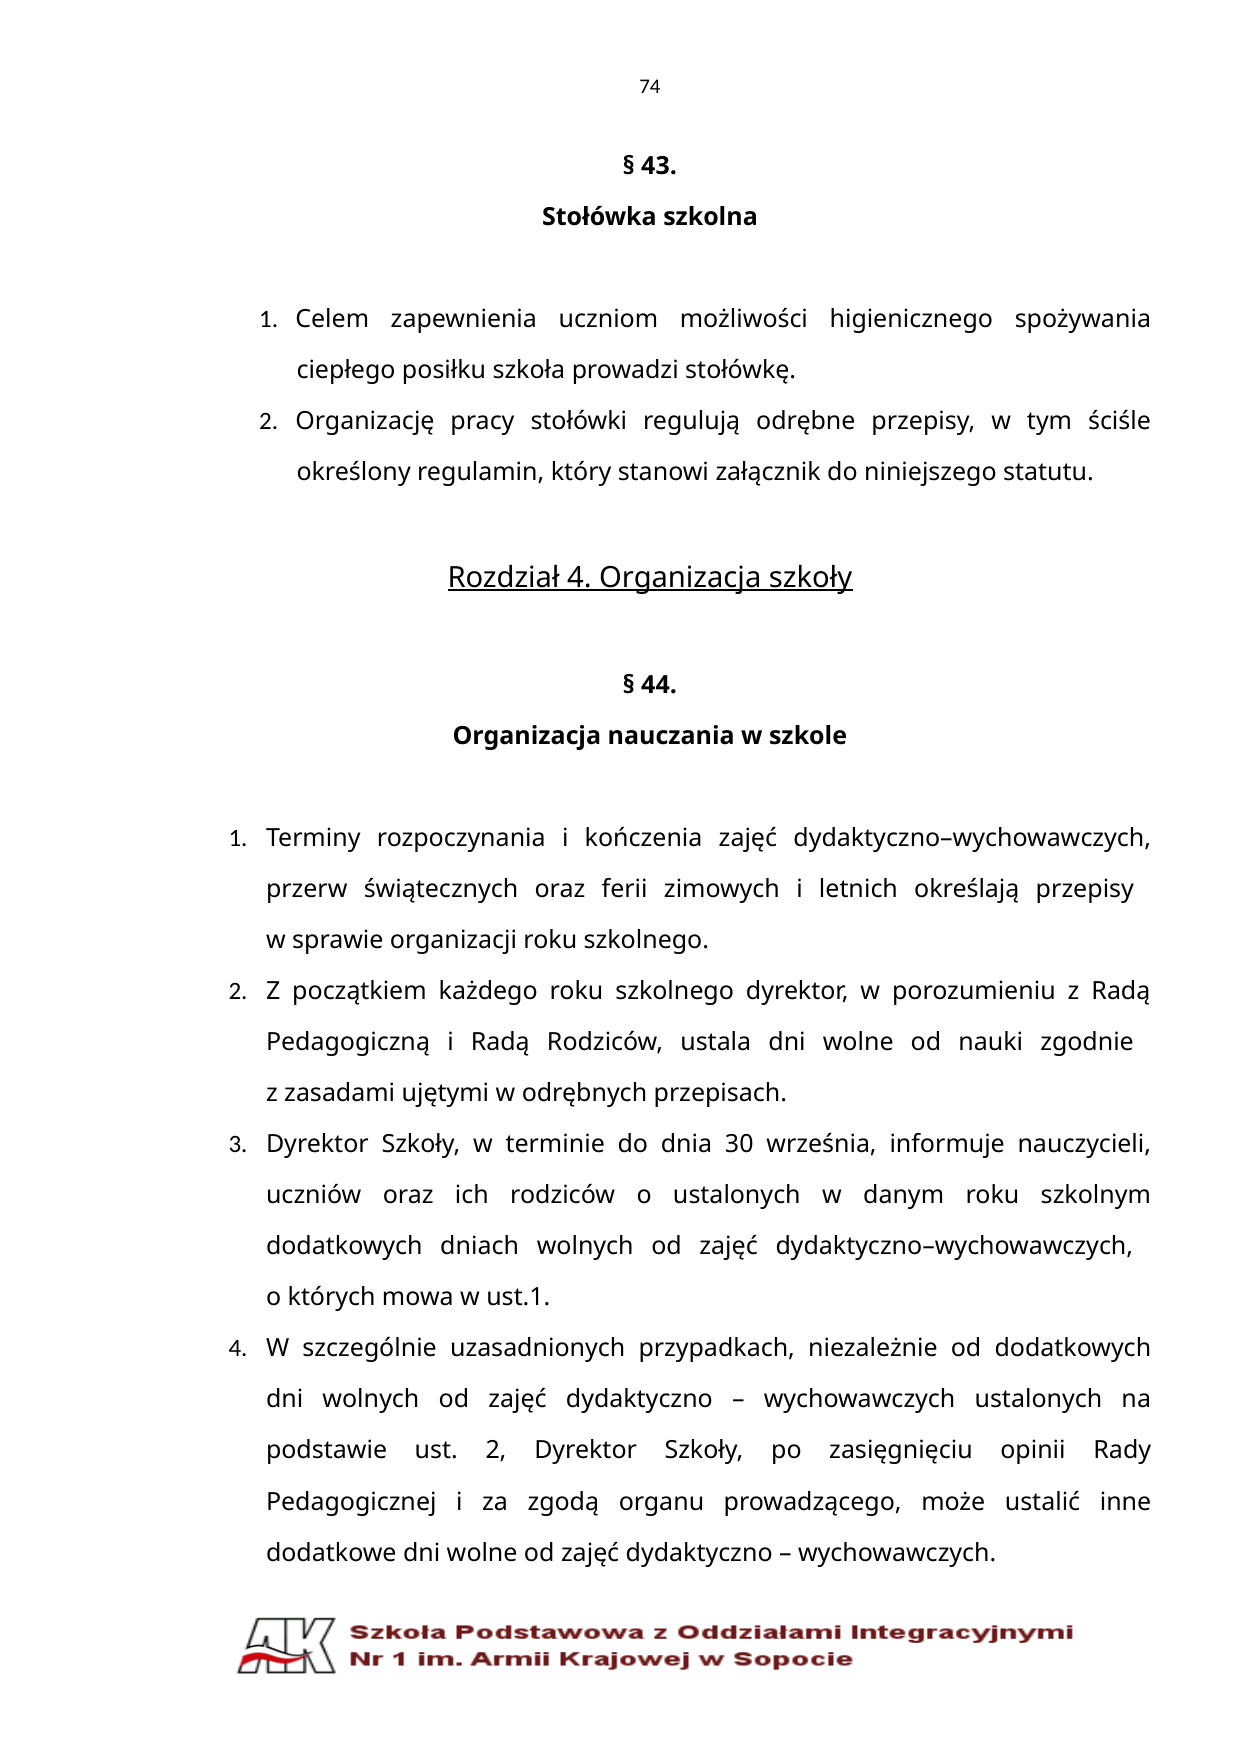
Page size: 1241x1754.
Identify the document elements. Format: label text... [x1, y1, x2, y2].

list Z początkiem każdego roku szkolnego dyrektor, w porozumieniu z Radą Pedagogiczną i Radą Rodziców, ustala dni wolne od nauki zgodnie z zasadami ujętymi w odrębnych przepisach. [228, 973, 1152, 1109]
list Celem zapewnienia uczniom możliwości higienicznego spożywania ciepłego posiłku szkoła prowadzi stołówkę. [259, 301, 1152, 386]
text Rozdział 4. Organizacja szkoły [148, 556, 1152, 596]
text Organizacja nauczania w szkole [148, 717, 1152, 752]
list Terminy rozpoczynania i kończenia zajęć dydaktyczno–wychowawczych, przerw świątecznych oraz ferii zimowych i letnich określają przepisy w sprawie organizacji roku szkolnego. [228, 819, 1152, 956]
text Stołówka szkolna [148, 199, 1152, 233]
picture [236, 1611, 1122, 1680]
list Organizację pracy stołówki regulują odrębne przepisy, w tym ściśle określony regulamin, który stanowi załącznik do niniejszego statutu. [259, 403, 1152, 488]
text § 43. [148, 148, 1152, 182]
text § 44. [148, 666, 1152, 701]
list W szczególnie uzasadnionych przypadkach, niezależnie od dodatkowych dni wolnych od zajęć dydaktyczno – wychowawczych ustalonych na podstawie ust. 2, Dyrektor Szkoły, po zasięgnięciu opinii Rady Pedagogicznej i za zgodą organu prowadzącego, może ustalić inne dodatkowe dni wolne od zajęć dydaktyczno – wychowawczych. [228, 1330, 1152, 1568]
list Dyrektor Szkoły, w terminie do dnia 30 września, informuje nauczycieli, uczniów oraz ich rodziców o ustalonych w danym roku szkolnym dodatkowych dniach wolnych od zajęć dydaktyczno–wychowawczych, o których mowa w ust.1. [228, 1126, 1152, 1313]
